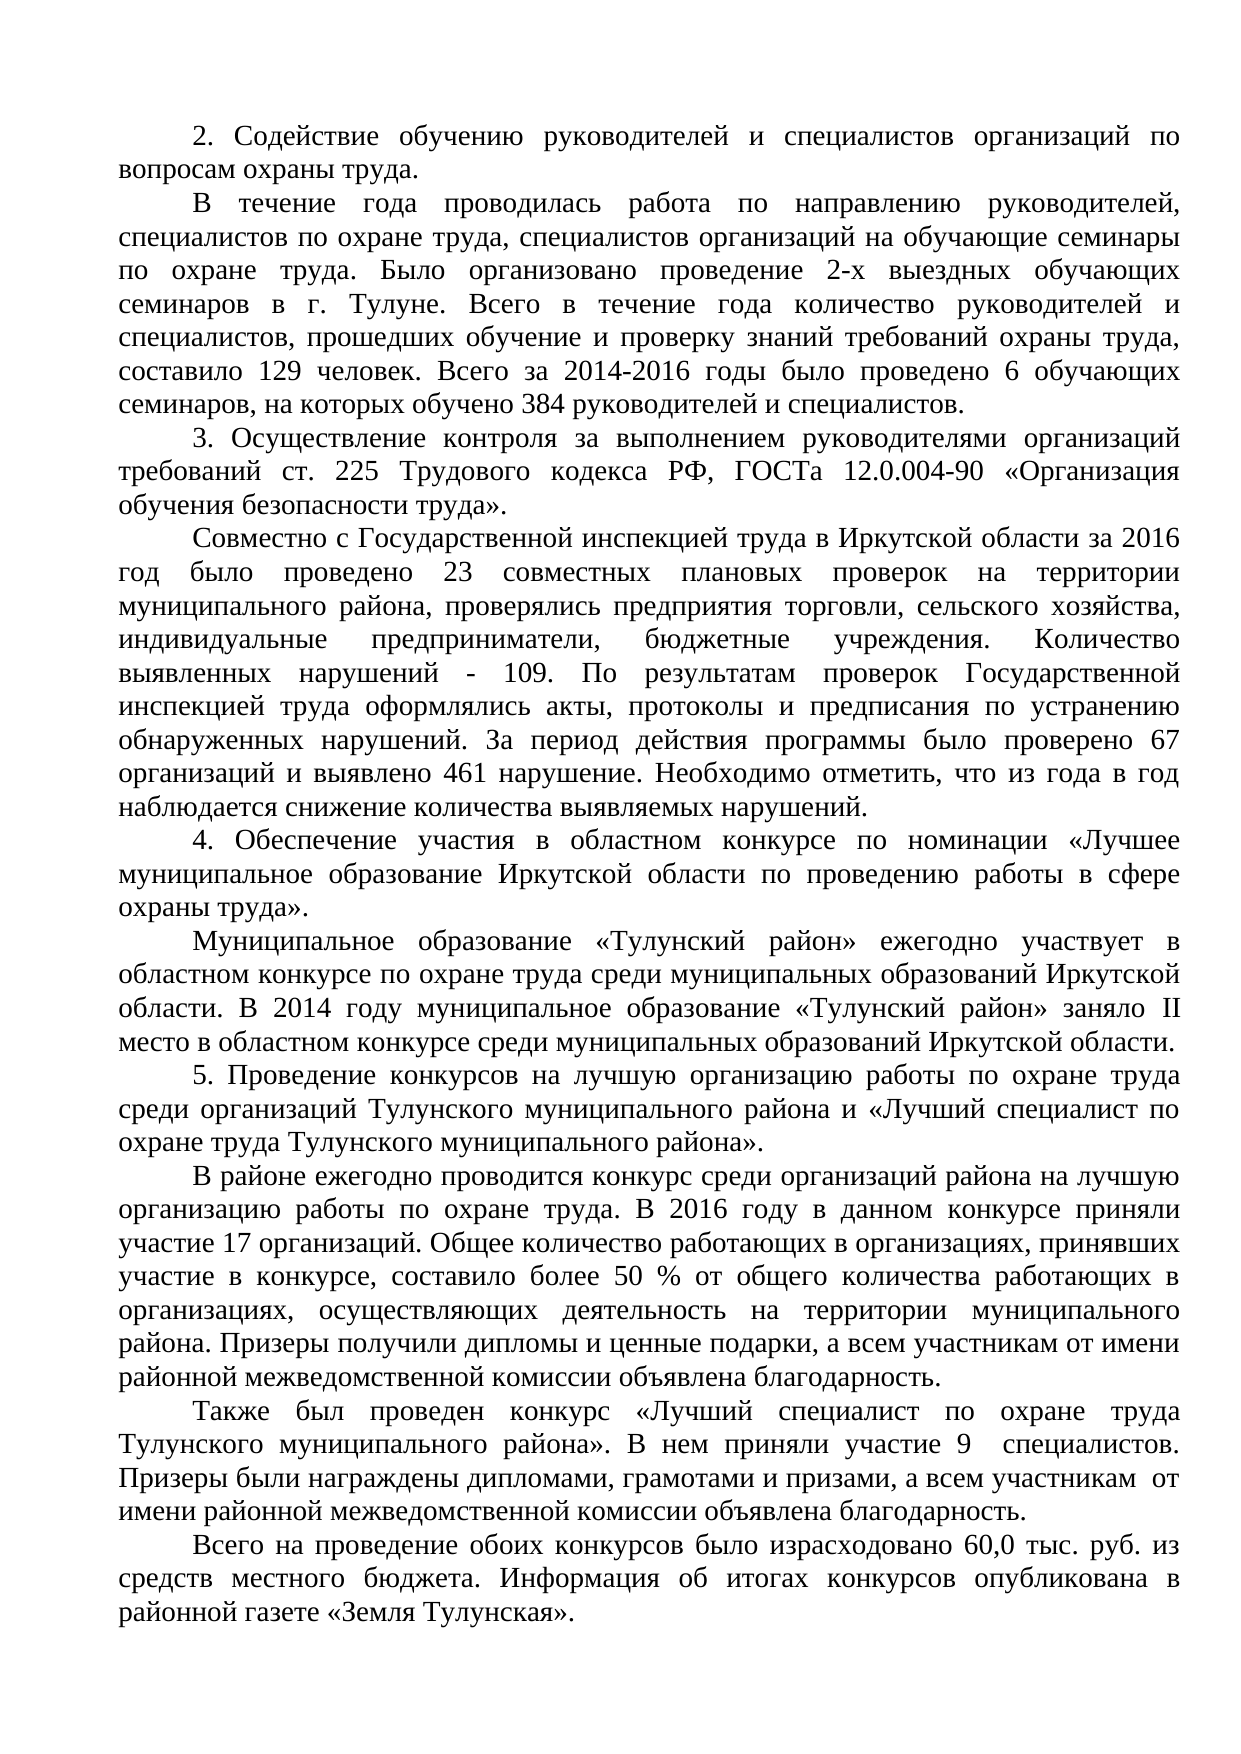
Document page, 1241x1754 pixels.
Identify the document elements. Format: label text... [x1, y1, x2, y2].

text В течение года проводилась работа по направлению руководителей, специалистов по охране труда, специалистов организаций на обучающие семинары по охране труда. Было организовано проведение 2-х выездных обучающих семинаров в г. Тулуне. Всего в течение года количество руководителей и специалистов, прошедших обучение и проверку знаний требований охраны труда, составило 129 человек. Всего за 2014-2016 годы было проведено 6 обучающих семинаров, на которых обучено 384 руководителей и специалистов. [118, 185, 1181, 420]
text Также был проведен конкурс «Лучший специалист по охране труда Тулунского муниципального района». В нем приняли участие 9 специалистов. Призеры были награждены дипломами, грамотами и призами, а всем участникам от имени районной межведомственной комиссии объявлена благодарность. [118, 1393, 1181, 1527]
text 2. Содействие обучению руководителей и специалистов организаций по вопросам охраны труда. [118, 118, 1181, 185]
text Муниципальное образование «Тулунский район» ежегодно участвует в областном конкурсе по охране труда среди муниципальных образований Иркутской области. В 2014 году муниципальное образование «Тулунский район» заняло II место в областном конкурсе среди муниципальных образований Иркутской области. [118, 923, 1181, 1057]
text Совместно с Государственной инспекцией труда в Иркутской области за 2016 год было проведено 23 совместных плановых проверок на территории муниципального района, проверялись предприятия торговли, сельского хозяйства, индивидуальные предприниматели, бюджетные учреждения. Количество выявленных нарушений - 109. По результатам проверок Государственной инспекцией труда оформлялись акты, протоколы и предписания по устранению обнаруженных нарушений. За период действия программы было проверено 67 организаций и выявлено 461 нарушение. Необходимо отметить, что из года в год наблюдается снижение количества выявляемых нарушений. [118, 521, 1181, 822]
text 5. Проведение конкурсов на лучшую организацию работы по охране труда среди организаций Тулунского муниципального района и «Лучший специалист по охране труда Тулунского муниципального района». [118, 1057, 1181, 1158]
text В районе ежегодно проводится конкурс среди организаций района на лучшую организацию работы по охране труда. В 2016 году в данном конкурсе приняли участие 17 организаций. Общее количество работающих в организациях, принявших участие в конкурсе, составило более 50 % от общего количества работающих в организациях, осуществляющих деятельность на территории муниципального района. Призеры получили дипломы и ценные подарки, а всем участникам от имени районной межведомственной комиссии объявлена благодарность. [118, 1158, 1181, 1393]
text 4. Обеспечение участия в областном конкурсе по номинации «Лучшее муниципальное образование Иркутской области по проведению работы в сфере охраны труда». [118, 822, 1181, 923]
text Всего на проведение обоих конкурсов было израсходовано 60,0 тыс. руб. из средств местного бюджета. Информация об итогах конкурсов опубликована в районной газете «Земля Тулунская». [118, 1527, 1181, 1627]
text 3. Осуществление контроля за выполнением руководителями организаций требований ст. 225 Трудового кодекса РФ, ГОСТа 12.0.004-90 «Организация обучения безопасности труда». [118, 420, 1181, 521]
